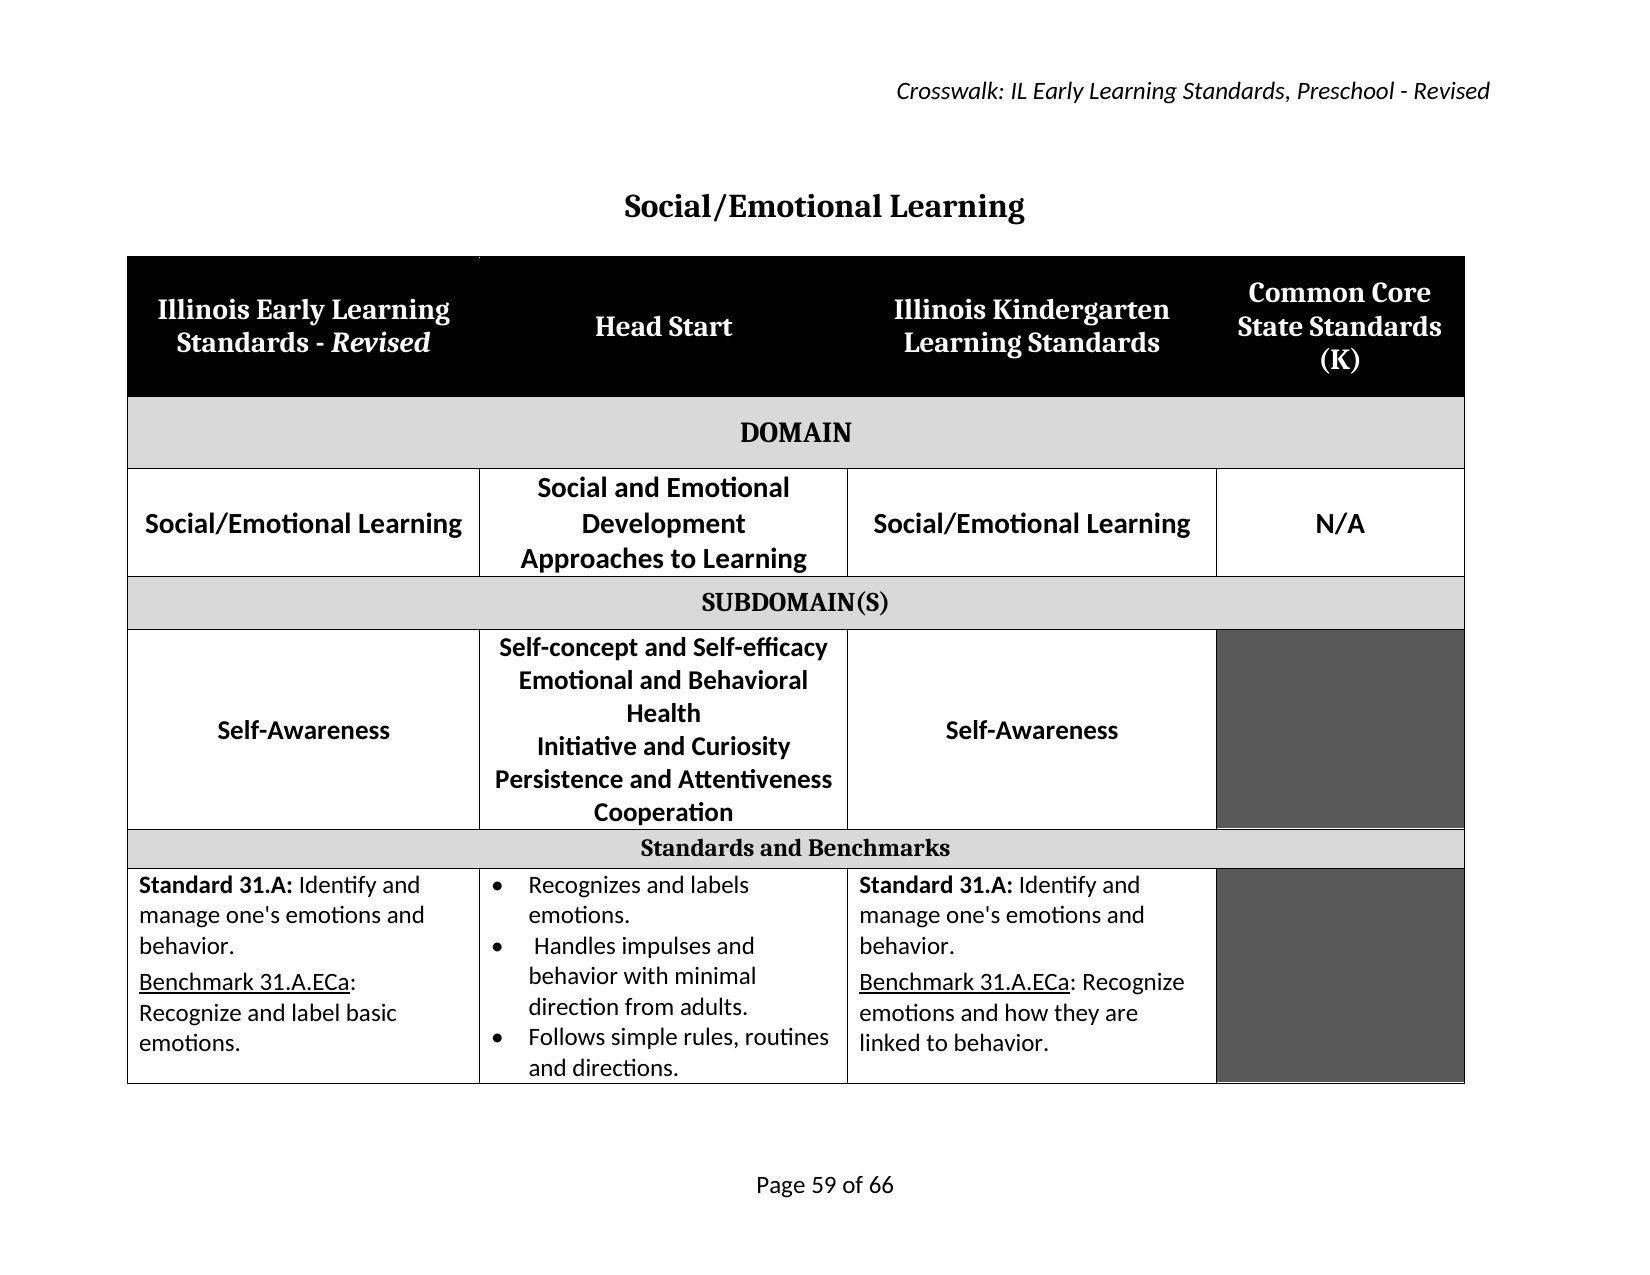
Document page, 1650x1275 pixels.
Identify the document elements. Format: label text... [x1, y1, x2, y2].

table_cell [128, 869, 479, 1082]
table_cell Self-Awareness [128, 630, 479, 828]
table_cell Social and Emotional Development Approaches to Learning [480, 469, 847, 576]
subtitle Social/Emotional Learning [150, 187, 1500, 226]
table_cell Standards and Benchmarks [128, 830, 1464, 868]
table_header Head Start [480, 257, 847, 396]
table_header Illinois Early Learning Standards - Revised [128, 257, 479, 396]
table_cell Social/Emotional Learning [128, 469, 479, 576]
table_cell [1217, 869, 1464, 1082]
table_cell SUBDOMAIN(S) [128, 577, 1464, 629]
table_cell N/A [1217, 469, 1464, 576]
table_header Illinois Kindergarten Learning Standards [848, 257, 1216, 396]
table_cell Self-Awareness [848, 630, 1216, 828]
table_cell Social/Emotional Learning [848, 469, 1216, 576]
table_cell [1217, 630, 1464, 828]
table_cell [480, 869, 847, 1082]
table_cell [848, 869, 1216, 1082]
table_cell Self-concept and Self-efficacy Emotional and Behavioral Health Initiative and Curiosity Persistence and Attentiveness Cooperation [480, 630, 847, 828]
table_cell DOMAIN [128, 397, 1464, 468]
table_header Common Core State Standards (K) [1217, 257, 1464, 396]
